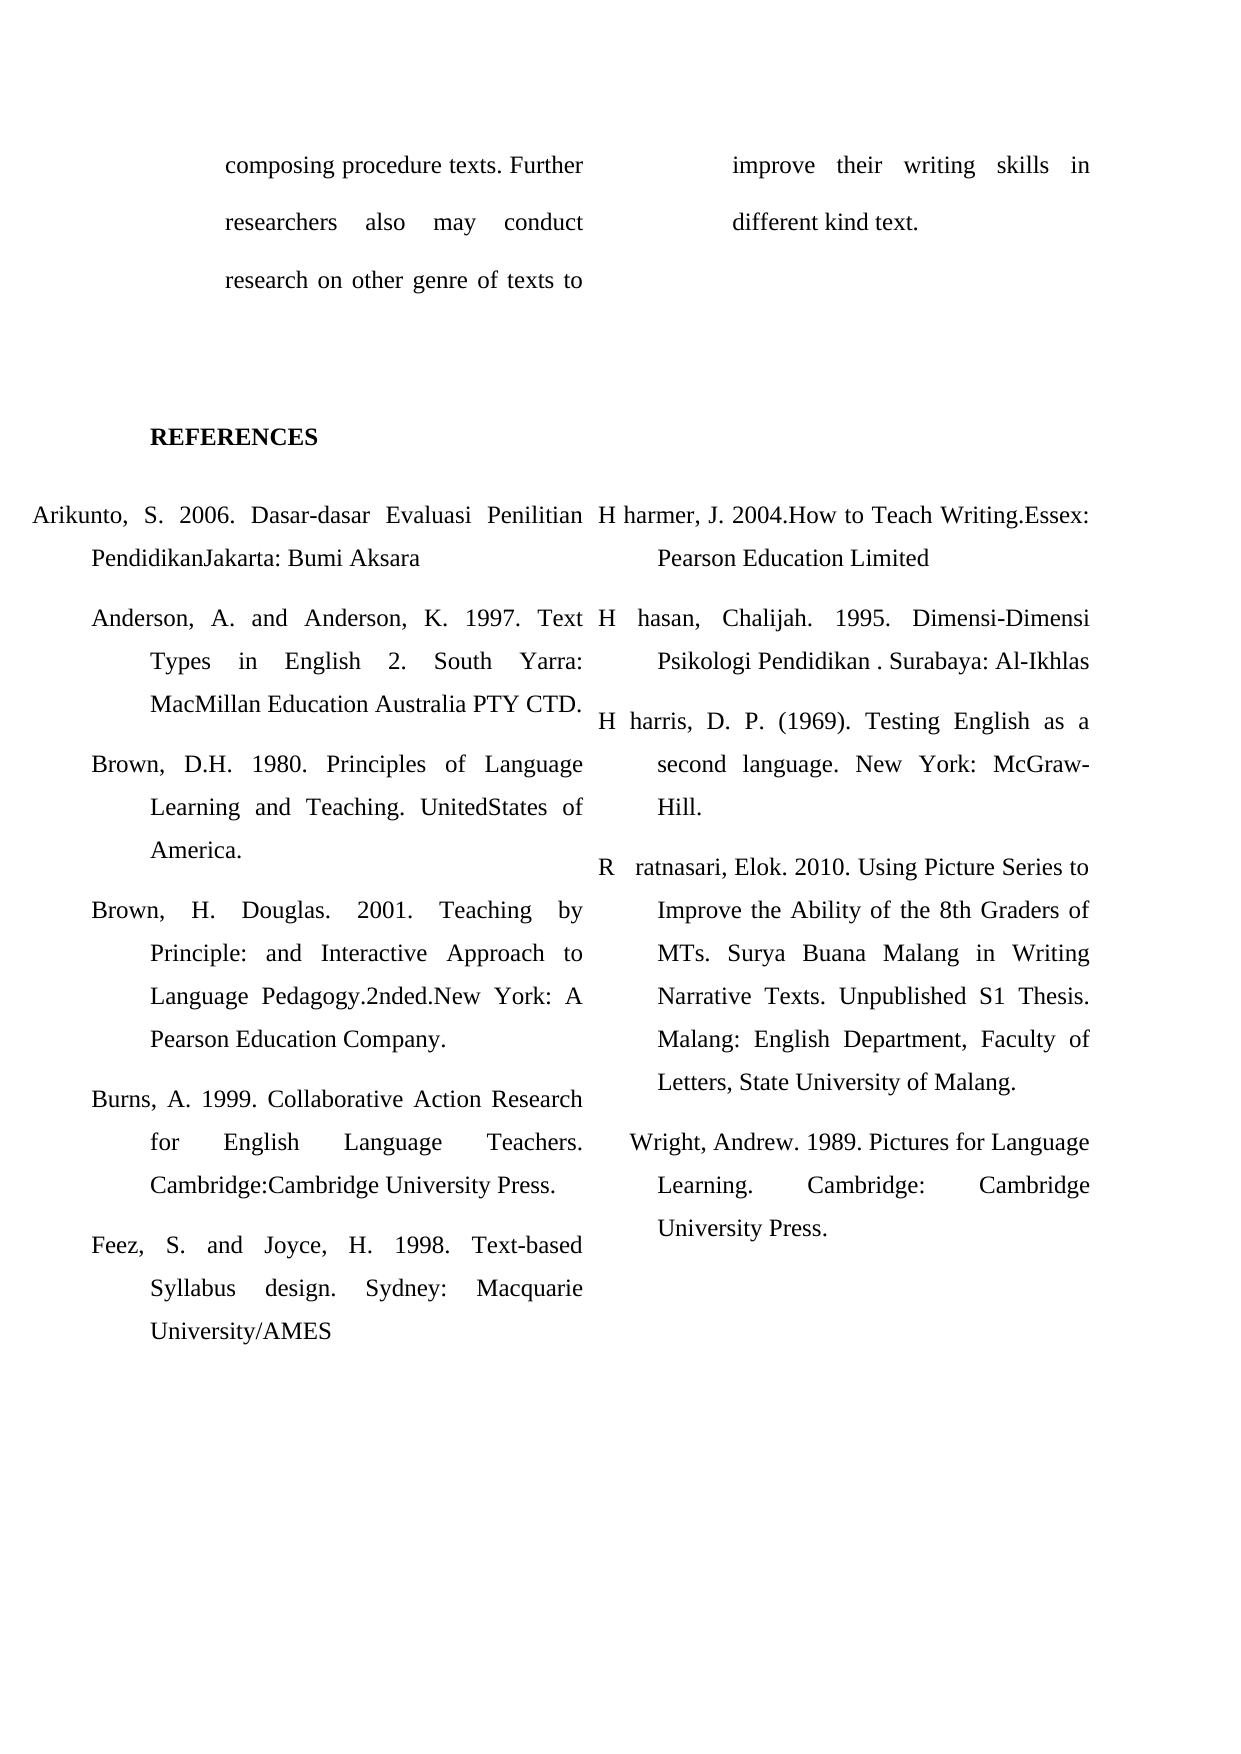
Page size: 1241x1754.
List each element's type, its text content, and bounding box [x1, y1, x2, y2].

text Burns, A. 1999. Collaborative Action Research for English Language Teachers. Cambridge:Cambridge University Press. [91, 1084, 583, 1199]
text Arikunto, S. 2006. Dasar-dasar Evaluasi Penilitian PendidikanJakarta: Bumi Aksara [32, 500, 583, 572]
text Feez, S. and Joyce, H. 1998. Text-based Syllabus design. Sydney: Macquarie University/AMES [91, 1230, 583, 1345]
text REFERENCES [150, 422, 1090, 450]
text Brown, H. Douglas. 2001. Teaching by Principle: and Interactive Approach to Language Pedagogy.2nded.New York: A Pearson Education Company. [91, 895, 583, 1053]
text R ratnasari, Elok. 2010. Using Picture Series to Improve the Ability of the 8th Graders of MTs. Surya Buana Malang in Writing Narrative Texts. Unpublished S1 Thesis. Malang: English Department, Faculty of Letters, State University of Malang. [620, 852, 1090, 1096]
text Wright, Andrew. 1989. Pictures for Language Learning. Cambridge: Cambridge University Press. [620, 1127, 1090, 1242]
text Anderson, A. and Anderson, K. 1997. Text Types in English 2. South Yarra: MacMillan Education Australia PTY CTD. [91, 603, 583, 718]
text H harmer, J. 2004.How to Teach Writing.Essex: Pearson Education Limited [620, 500, 1090, 572]
text H harris, D. P. (1969). Testing English as a second language. New York: McGraw-Hill. [620, 706, 1090, 821]
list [694, 150, 1090, 236]
text H hasan, Chalijah. 1995. Dimensi-Dimensi Psikologi Pendidikan . Surabaya: Al-Ikhlas [620, 603, 1090, 675]
text Brown, D.H. 1980. Principles of Language Learning and Teaching. UnitedStates of America. [91, 749, 583, 864]
